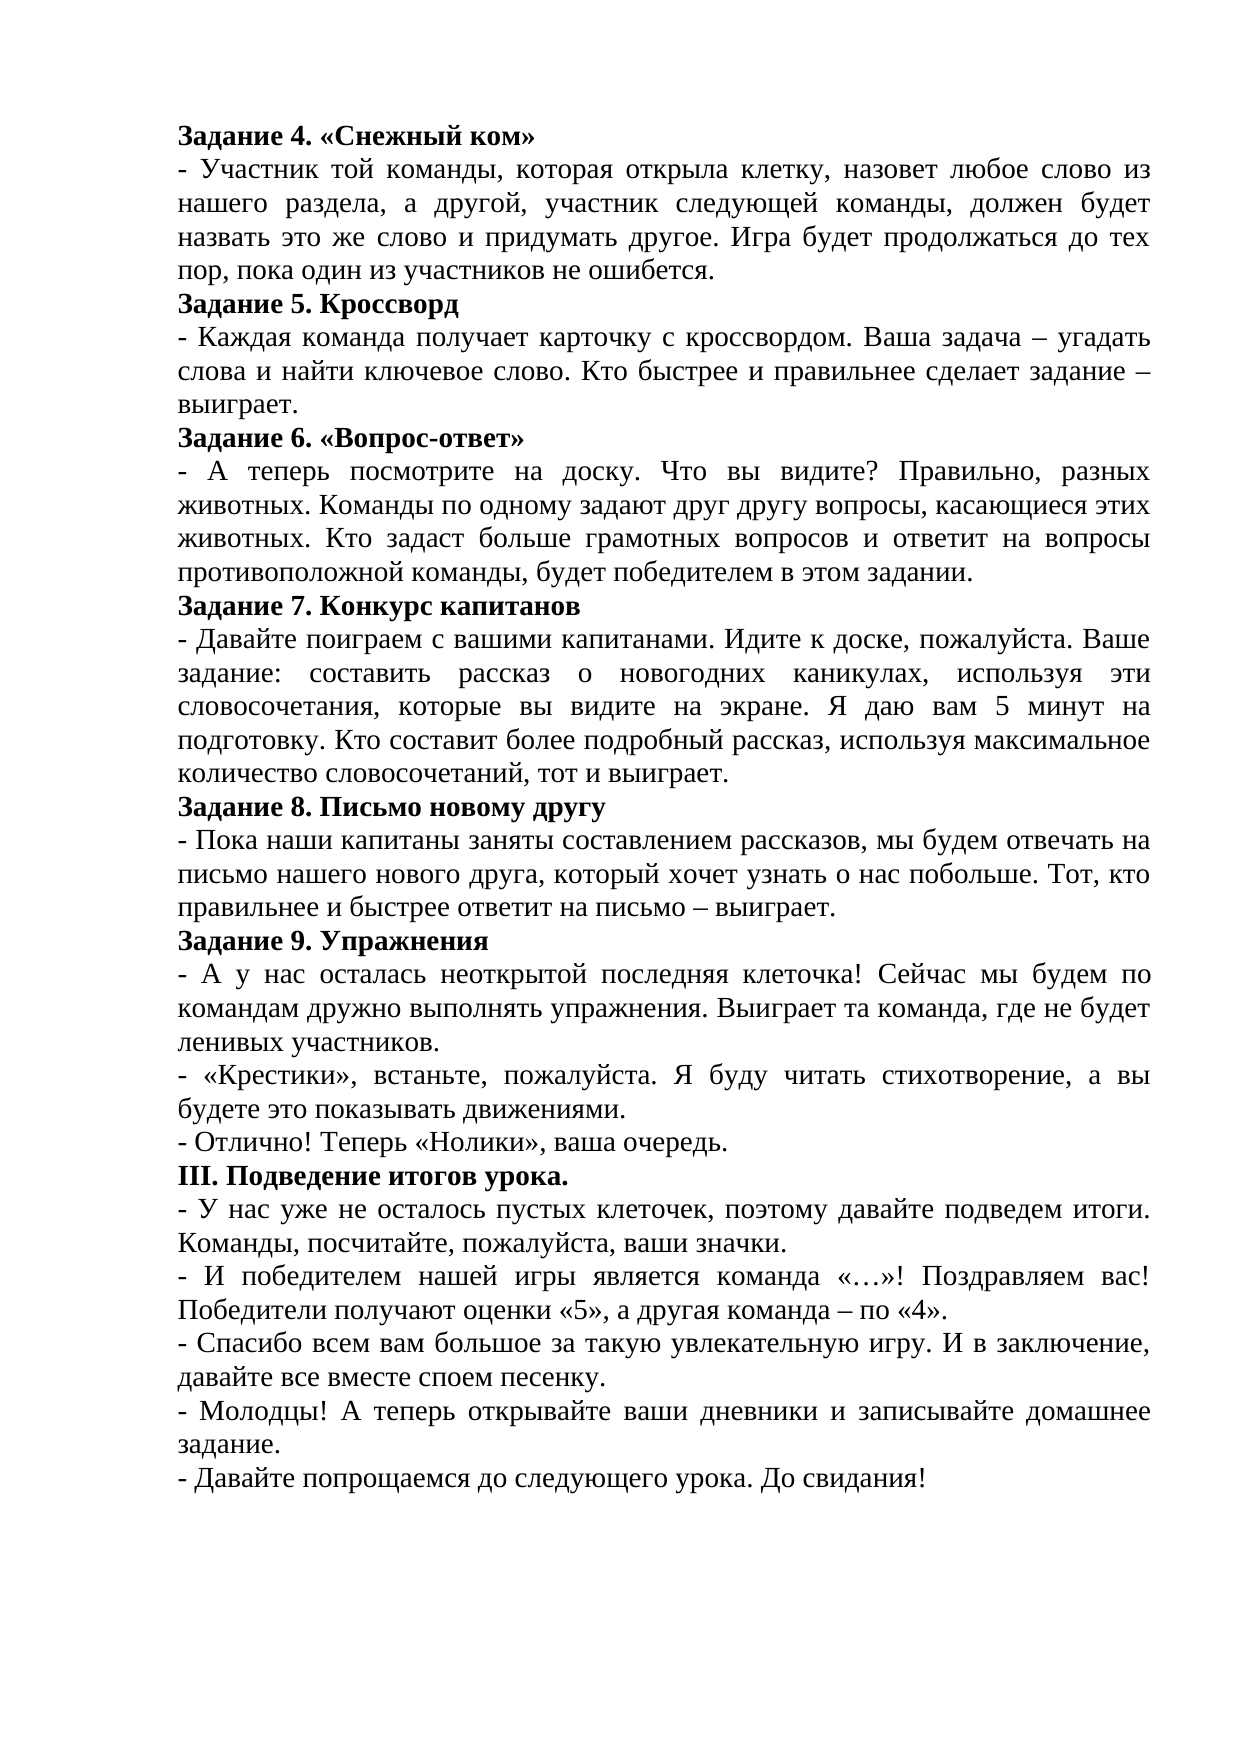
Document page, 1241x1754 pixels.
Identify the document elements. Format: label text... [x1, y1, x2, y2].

text - А у нас осталась неоткрытой последняя клеточка! Сейчас мы будем по командам дружно выполнять упражнения. Выиграет та команда, где не будет ленивых участников. [177, 957, 1152, 1057]
text - У нас уже не осталось пустых клеточек, поэтому давайте подведем итоги. Команды, посчитайте, пожалуйста, ваши значки. [177, 1191, 1152, 1258]
text Задание 5. Кроссворд [177, 286, 1152, 319]
text - Участник той команды, которая открыла клетку, назовет любое слово из нашего раздела, а другой, участник следующей команды, должен будет назвать это же слово и придумать другое. Игра будет продолжаться до тех пор, пока один из участников не ошибется. [177, 152, 1152, 286]
text - Каждая команда получает карточку с кроссвордом. Ваша задача – угадать слова и найти ключевое слово. Кто быстрее и правильнее сделает задание – выиграет. [177, 319, 1152, 420]
text Задание 4. «Снежный ком» [177, 118, 1152, 152]
text Задание 9. Упражнения [177, 923, 1152, 957]
text - Давайте поиграем с вашими капитанами. Идите к доске, пожалуйста. Ваше задание: составить рассказ о новогодних каникулах, используя эти словосочетания, которые вы видите на экране. Я даю вам 5 минут на подготовку. Кто составит более подробный рассказ, используя максимальное количество словосочетаний, тот и выиграет. [177, 621, 1152, 789]
text - Давайте попрощаемся до следующего урока. До свидания! [177, 1460, 1152, 1493]
text Задание 6. «Вопрос-ответ» [177, 420, 1152, 453]
text - «Крестики», встаньте, пожалуйста. Я буду читать стихотворение, а вы будете это показывать движениями. [177, 1057, 1152, 1124]
text - И победителем нашей игры является команда «…»! Поздравляем вас! Победители получают оценки «5», а другая команда – по «4». [177, 1258, 1152, 1326]
text - А теперь посмотрите на доску. Что вы видите? Правильно, разных животных. Команды по одному задают друг другу вопросы, касающиеся этих животных. Кто задаст больше грамотных вопросов и ответит на вопросы противоположной команды, будет победителем в этом задании. [177, 453, 1152, 588]
text - Отлично! Теперь «Нолики», ваша очередь. [177, 1124, 1152, 1158]
text Задание 7. Конкурс капитанов [177, 588, 1152, 621]
text - Молодцы! А теперь открывайте ваши дневники и записывайте домашнее задание. [177, 1393, 1152, 1460]
text Задание 8. Письмо новому другу [177, 789, 1152, 822]
text III. Подведение итогов урока. [177, 1158, 1152, 1191]
text - Пока наши капитаны заняты составлением рассказов, мы будем отвечать на письмо нашего нового друга, который хочет узнать о нас побольше. Тот, кто правильнее и быстрее ответит на письмо – выиграет. [177, 822, 1152, 923]
text - Спасибо всем вам большое за такую увлекательную игру. И в заключение, давайте все вместе споем песенку. [177, 1326, 1152, 1393]
